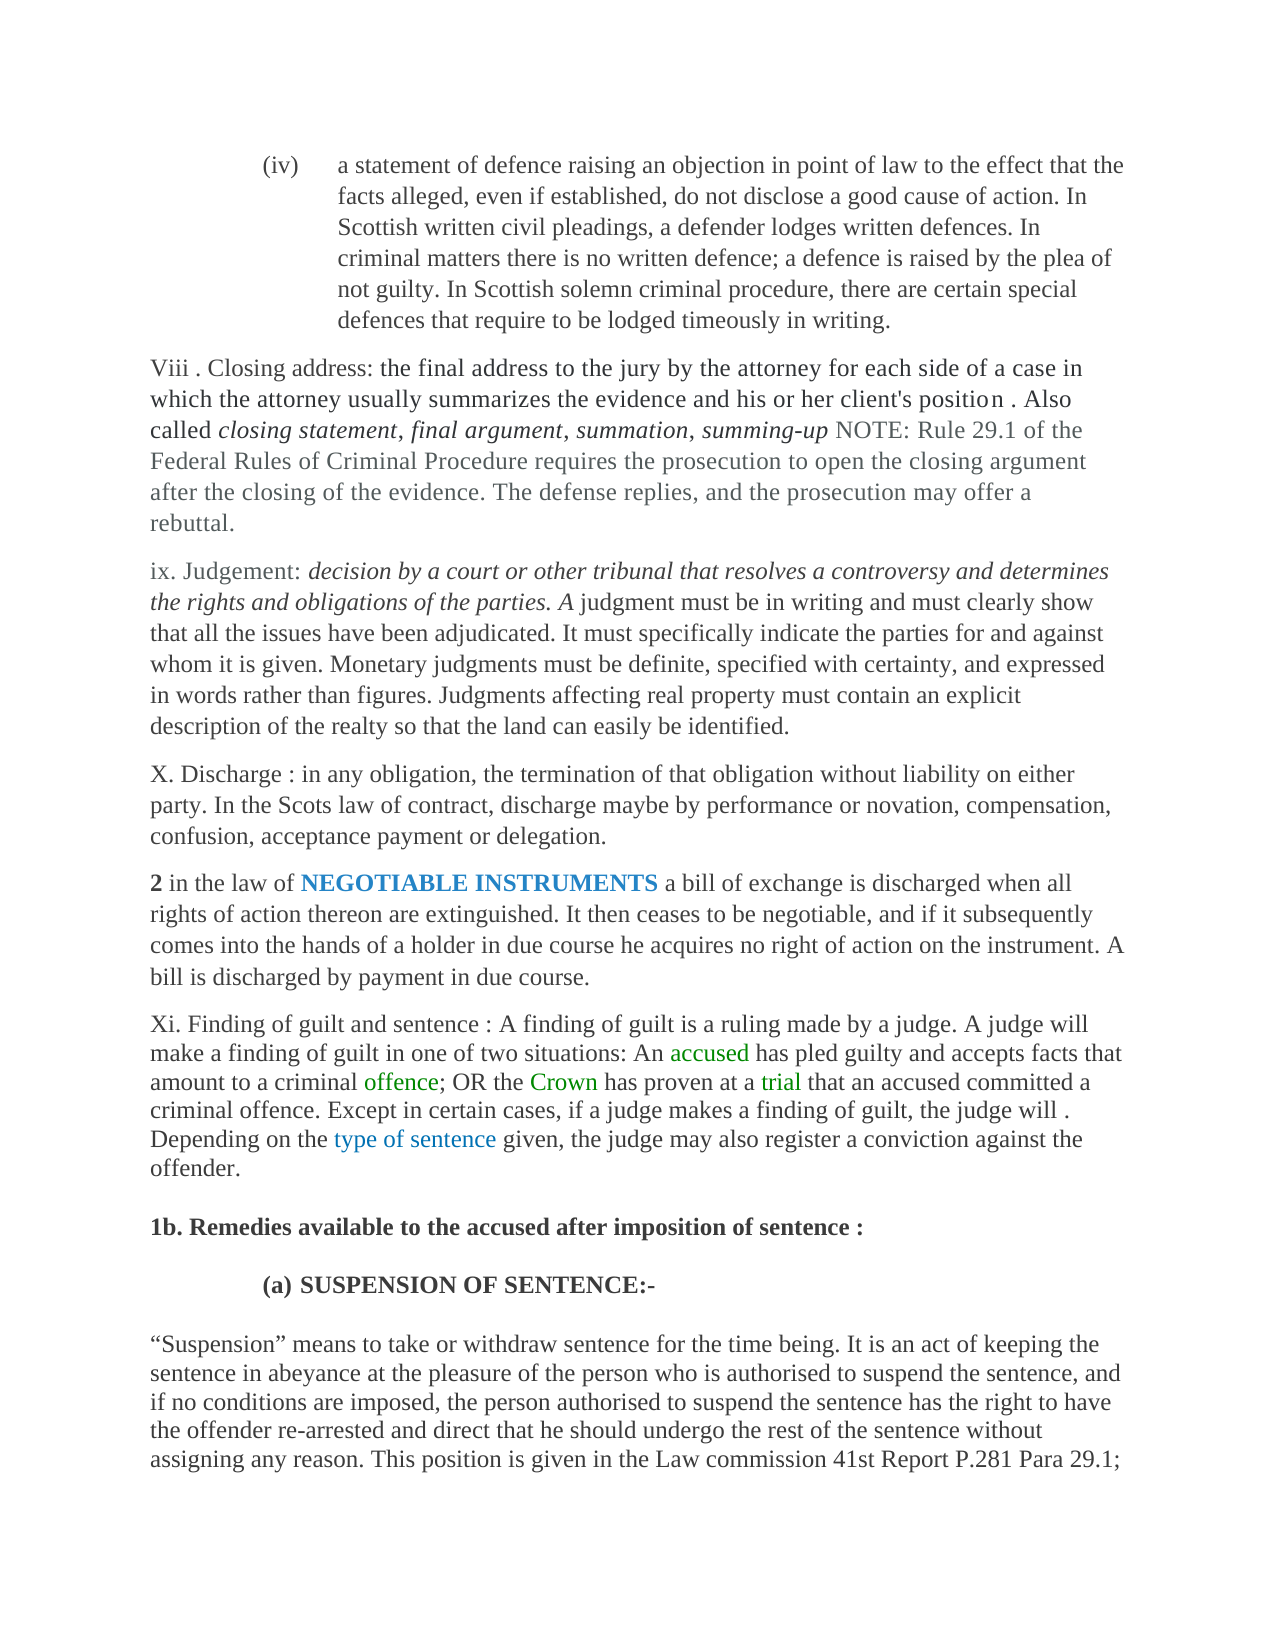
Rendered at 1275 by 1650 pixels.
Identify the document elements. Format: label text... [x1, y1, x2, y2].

text ix. Judgement: decision by a court or other tribunal that resolves a controversy and determines the rights and obligations of the parties. A judgment must be in writing and must clearly show that all the issues have been adjudicated. It must specifically indicate the parties for and against whom it is given. Monetary judgments must be definite, specified with certainty, and expressed in words rather than figures. Judgments affecting real property must contain an explicit description of the realty so that the land can easily be identified. [150, 556, 1125, 740]
text 1b. Remedies available to the accused after imposition of sentence : [150, 1212, 1125, 1241]
list a statement of defence raising an objection in point of law to the effect that the facts alleged, even if established, do not disclose a good cause of action. In Scottish written civil pleadings, a defender lodges written defences. In criminal matters there is no written defence; a defence is raised by the plea of not guilty. In Scottish solemn criminal procedure, there are certain special defences that require to be lodged timeously in writing. [262, 150, 1125, 334]
text 2 in the law of NEGOTIABLE INSTRUMENTS a bill of exchange is discharged when all rights of action thereon are extinguished. It then ceases to be negotiable, and if it subsequently comes into the hands of a holder in due course he acquires no right of action on the instrument. A bill is discharged by payment in due course. [150, 868, 1125, 990]
list SUSPENSION OF SENTENCE:- [262, 1271, 1125, 1299]
text Viii . Closing address: the final address to the jury by the attorney for each side of a case in which the attorney usually summarizes the evidence and his or her client's position . Also called closing statement, final argument, summation, summing-up NOTE: Rule 29.1 of the Federal Rules of Criminal Procedure requires the prosecution to open the closing argument after the closing of the evidence. The defense replies, and the prosecution may offer a rebuttal. [150, 353, 1125, 537]
text Xi. Finding of guilt and sentence : A finding of guilt is a ruling made by a judge. A judge will make a finding of guilt in one of two situations: An accused has pled guilty and accepts facts that amount to a criminal offence; OR the Crown has proven at a trial that an accused committed a criminal offence. Except in certain cases, if a judge makes a finding of guilt, the judge will . Depending on the type of sentence given, the judge may also register a conviction against the offender. [150, 1009, 1125, 1182]
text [150, 1329, 1125, 1473]
text X. Discharge : in any obligation, the termination of that obligation without liability on either party. In the Scots law of contract, discharge maybe by performance or novation, compensation, confusion, acceptance payment or delegation. [150, 759, 1125, 849]
